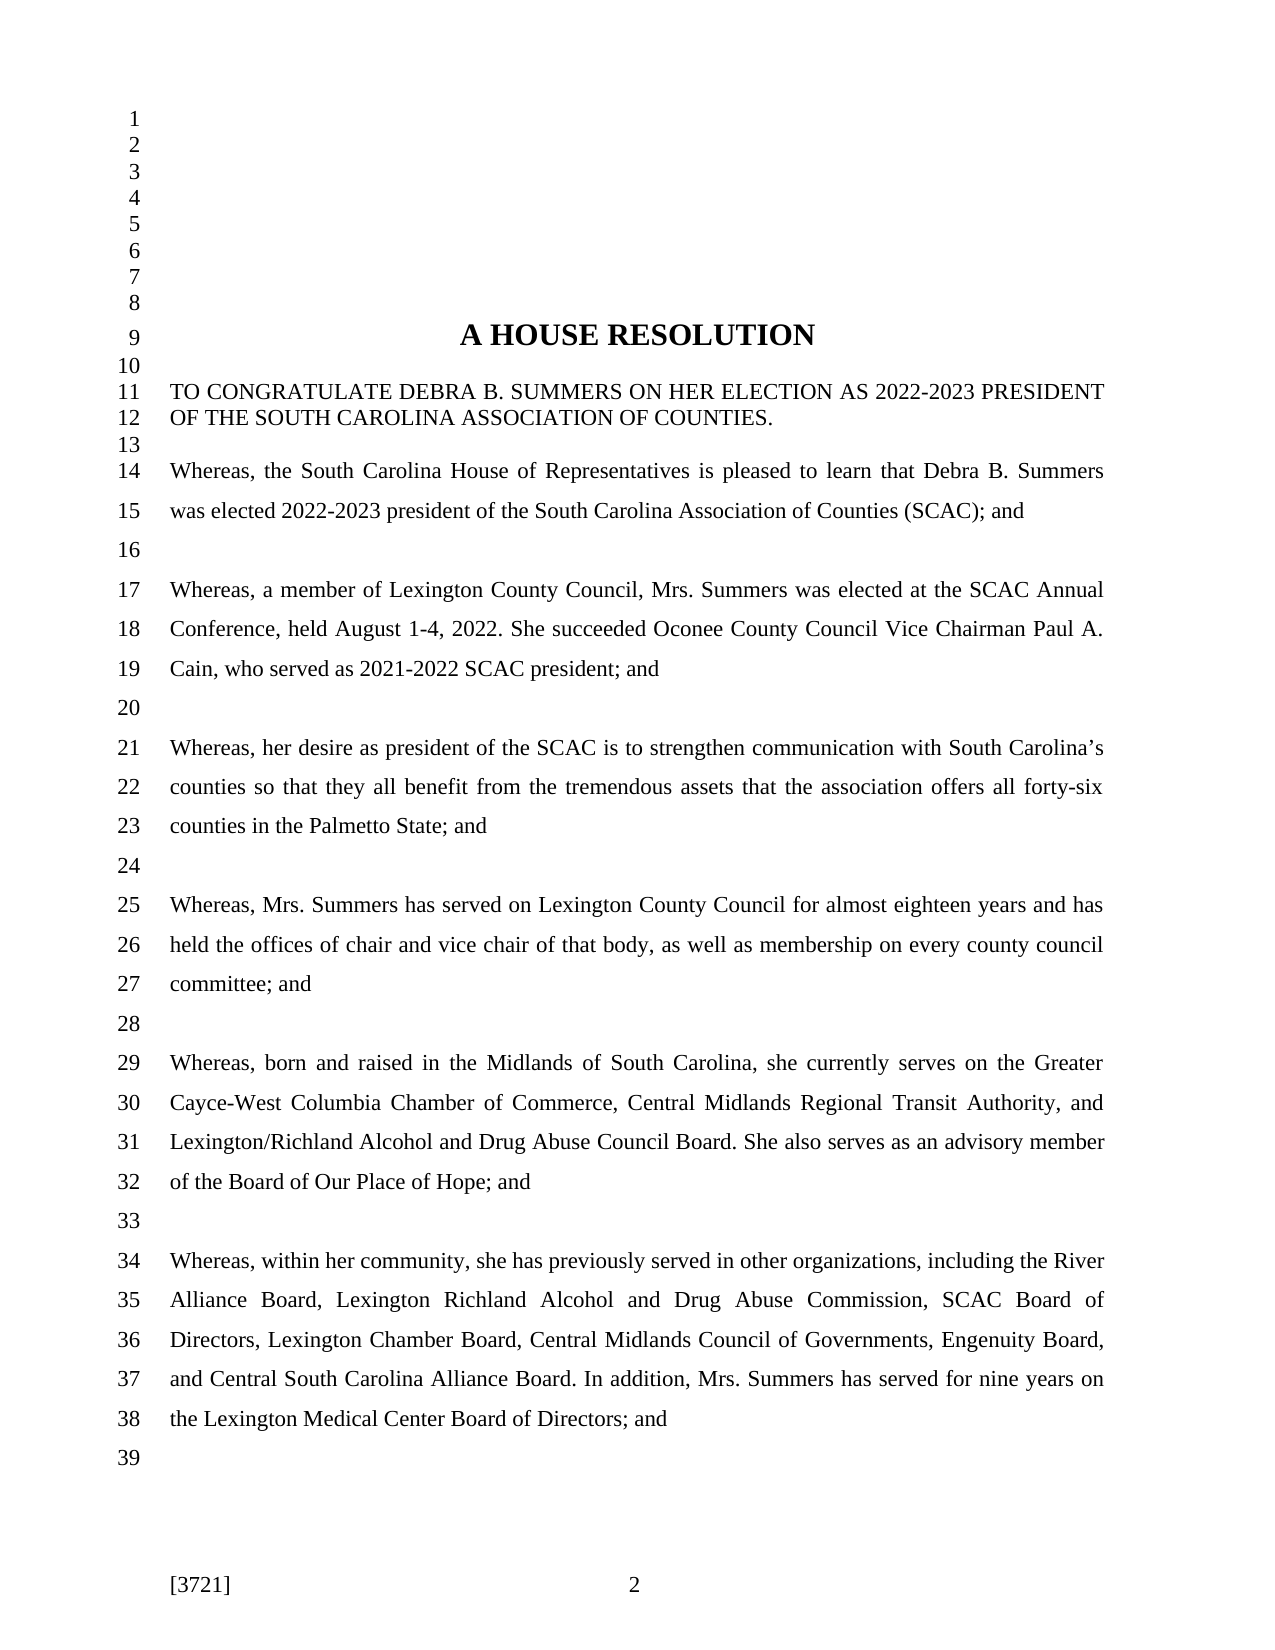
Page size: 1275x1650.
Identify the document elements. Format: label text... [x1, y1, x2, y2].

text Whereas, a member of Lexington County Council, Mrs. Summers was elected at the SCAC Annual Conference, held August 1-4, 2022. She succeeded Oconee County Council Vice Chairman Paul A. Cain, who served as 2021-2022 SCAC president; and [169, 576, 1106, 681]
text Whereas, Mrs. Summers has served on Lexington County Council for almost eighteen years and has held the offices of chair and vice chair of that body, as well as membership on every county council committee; and [169, 891, 1106, 997]
text Whereas, within her community, she has previously served in other organizations, including the River Alliance Board, Lexington Richland Alcohol and Drug Abuse Commission, SCAC Board of Directors, Lexington Chamber Board, Central Midlands Council of Governments, Engenuity Board, and Central South Carolina Alliance Board. In addition, Mrs. Summers has served for nine years on the Lexington Medical Center Board of Directors; and [169, 1247, 1106, 1431]
text Whereas, born and raised in the Midlands of South Carolina, she currently serves on the Greater Cayce-West Columbia Chamber of Commerce, Central Midlands Regional Transit Authority, and Lexington/Richland Alcohol and Drug Abuse Council Board. She also serves as an advisory member of the Board of Our Place of Hope; and [169, 1049, 1106, 1194]
text Whereas, her desire as president of the SCAC is to strengthen communication with South Carolina’s counties so that they all benefit from the tremendous assets that the association offers all forty-six counties in the Palmetto State; and [169, 733, 1106, 839]
text Whereas, the South Carolina House of Representatives is pleased to learn that Debra B. Summers was elected 2022-2023 president of the South Carolina Association of Counties (SCAC); and [169, 457, 1106, 523]
text A RESOLUTION [169, 316, 1106, 352]
